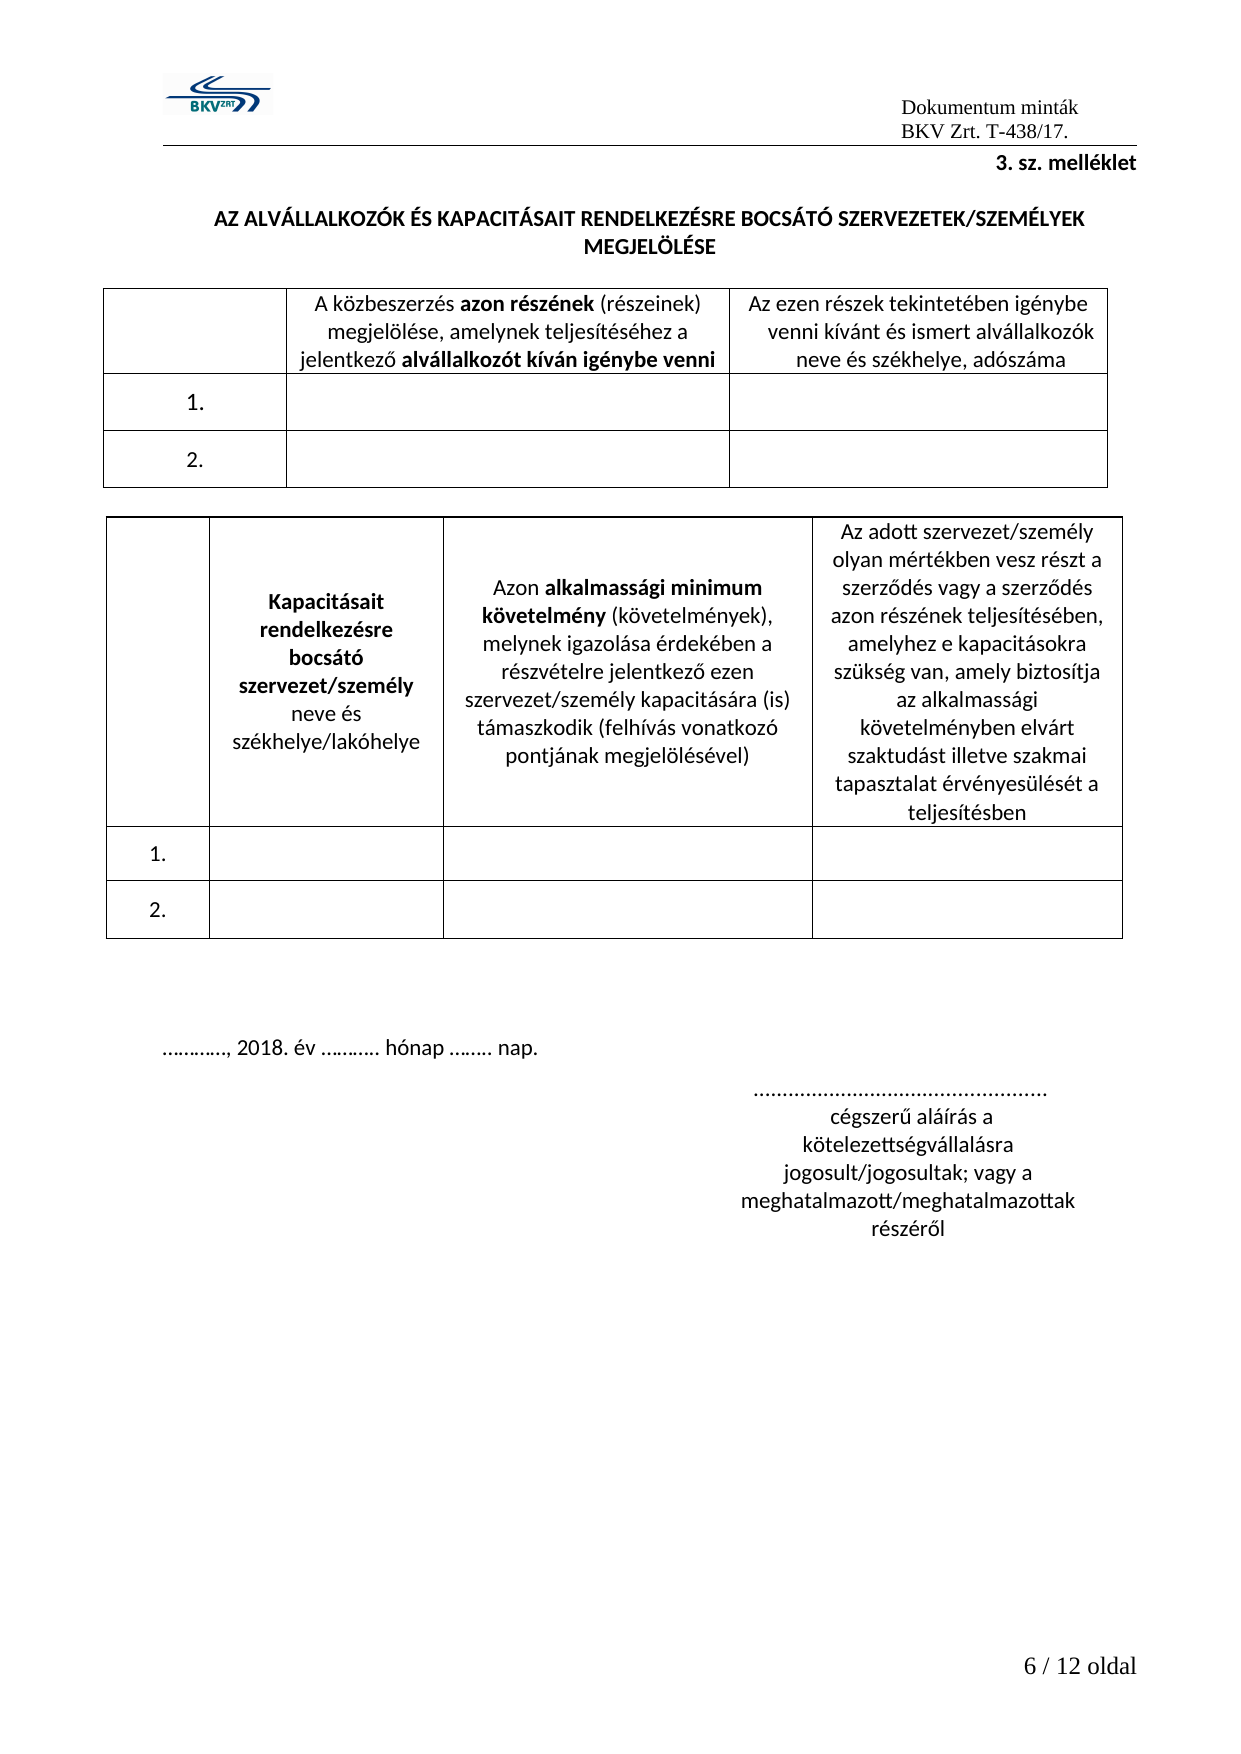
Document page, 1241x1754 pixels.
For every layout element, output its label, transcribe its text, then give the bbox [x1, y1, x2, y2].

table_header Kapacitásait rendelkezésre bocsátó szervezet/személy neve és székhelye/lakóhelye [210, 518, 443, 826]
table_header A közbeszerzés azon részének (részeinek) megjelölése, amelynek teljesítéséhez a jelentkező alvállalkozót kíván igénybe venni [287, 289, 729, 373]
table_header Azon alkalmassági minimum követelmény (követelmények), melynek igazolása érdekében a részvételre jelentkező ezen szervezet/személy kapacitására (is) támaszkodik (felhívás vonatkozó pontjának megjelölésével) [444, 518, 812, 826]
table_cell [730, 431, 1107, 487]
table_header Az ezen részek tekintetében igénybe venni kívánt és ismert alvállalkozók neve és székhelye, adószáma [730, 289, 1107, 373]
table_header Az adott szervezet/személy olyan mértékben vesz részt a szerződés vagy a szerződés azon részének teljesítésében, amelyhez e kapacitásokra szükség van, amely biztosítja az alkalmassági követelményben elvárt szaktudást illetve szakmai tapasztalat érvényesülését a teljesítésben [813, 518, 1122, 826]
table_cell 2. [107, 881, 209, 938]
table_header [104, 289, 286, 373]
table_cell [813, 827, 1122, 880]
table_header [107, 518, 209, 826]
text az alvállalkozók és KAPACITÁSaiT RENDELKEZÉSRE BOCSÁTÓ szervezetek/személyek megjelölése [162, 204, 1137, 260]
text …………, 2018. év ……….. hónap …….. nap. [162, 1033, 1137, 1061]
table_cell [287, 431, 729, 487]
table_cell [287, 374, 729, 430]
table_cell [210, 827, 443, 880]
table_cell 2. [104, 431, 286, 487]
picture [162, 73, 274, 115]
table_cell [813, 881, 1122, 938]
table_cell [730, 374, 1107, 430]
table_cell 1. [104, 374, 286, 430]
table_cell 1. [107, 827, 209, 880]
table_cell [210, 881, 443, 938]
text 3. sz. melléklet [162, 148, 1137, 176]
table_cell [444, 881, 812, 938]
table_cell [444, 827, 812, 880]
text cégszerű aláírás a kötelezettségvállalásra jogosult/jogosultak; vagy a meghatalmazott/meghatalmazottak részéről [723, 1102, 1093, 1242]
